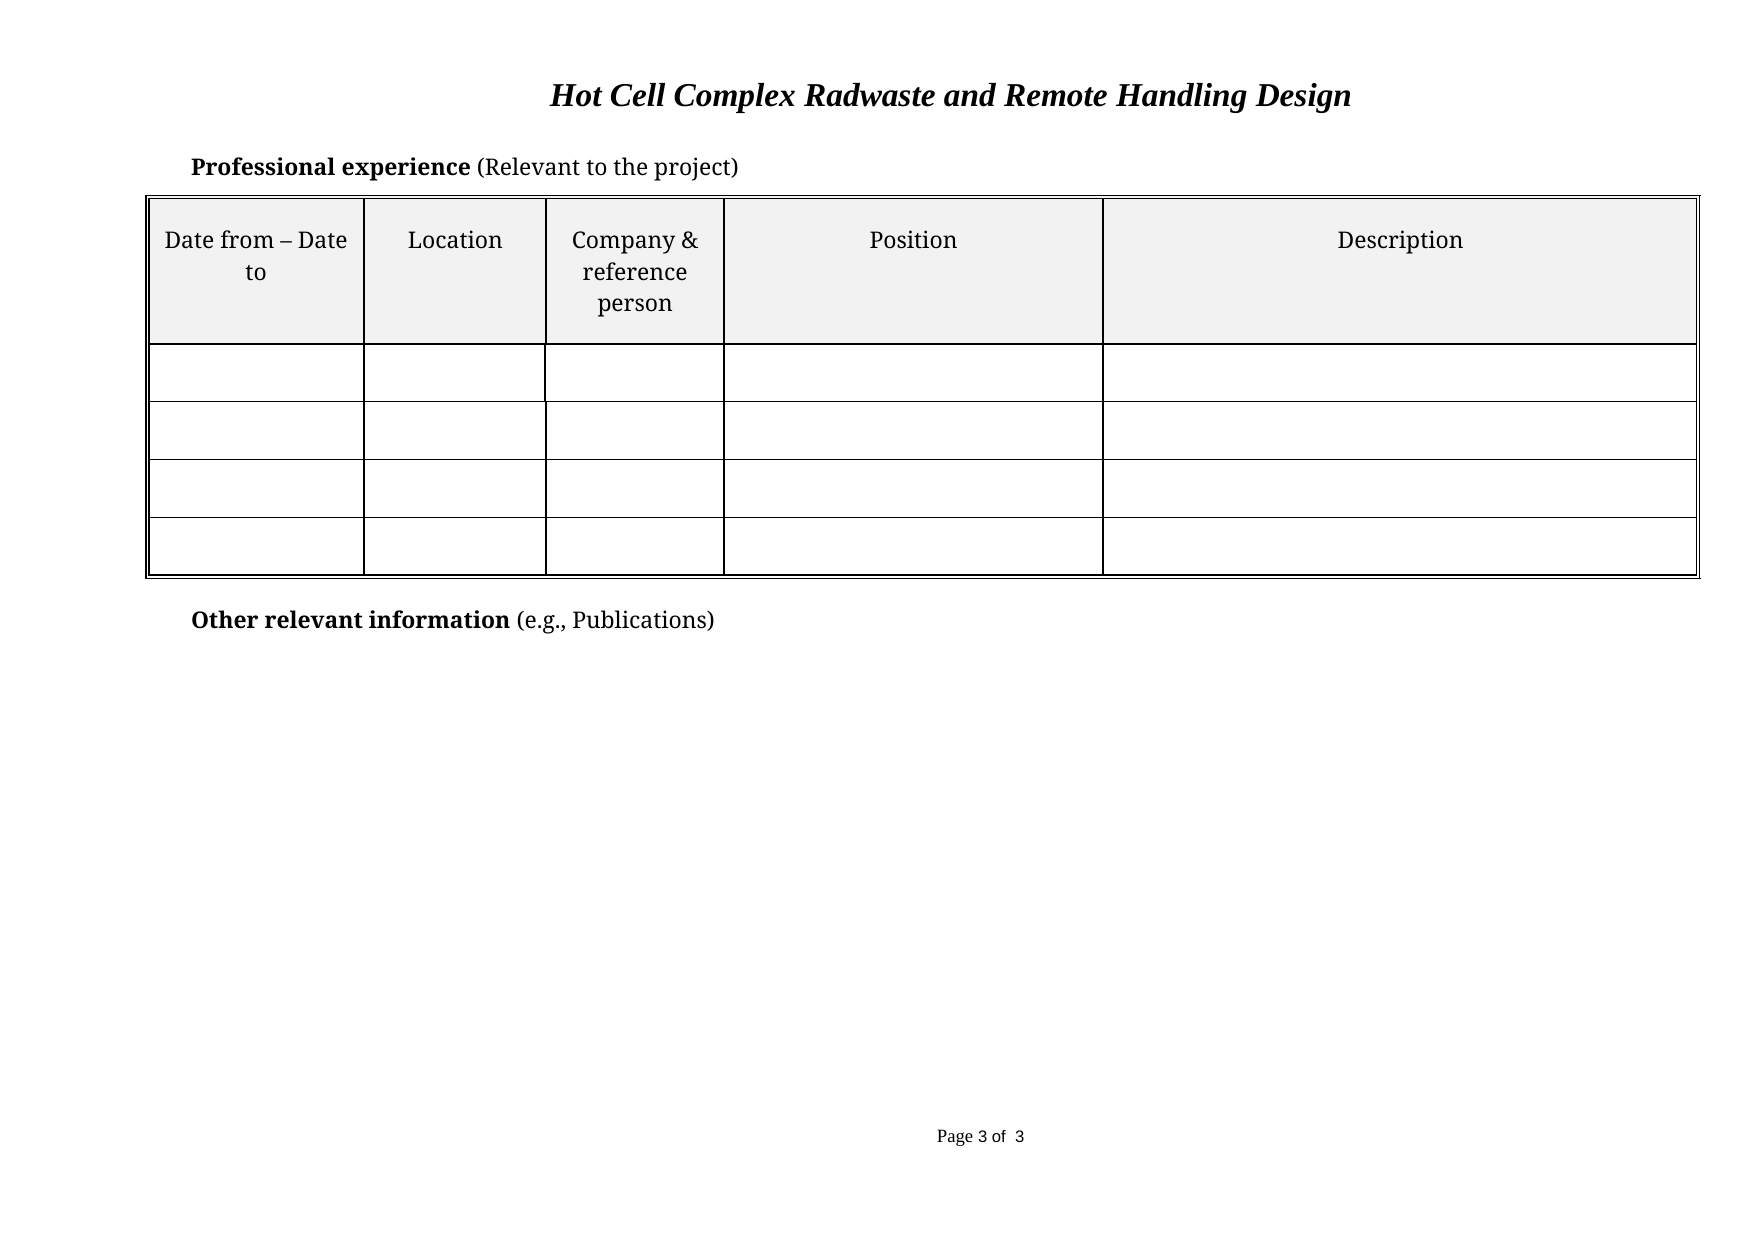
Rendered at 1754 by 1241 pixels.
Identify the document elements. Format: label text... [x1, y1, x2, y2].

table_header Date from – Date to [150, 199, 363, 343]
table_cell [547, 518, 723, 574]
table_cell [1104, 460, 1696, 516]
table_cell [365, 345, 544, 401]
table_cell [1104, 518, 1696, 574]
table_cell [150, 345, 363, 401]
table_header Company & reference person [547, 199, 723, 343]
table_cell [725, 460, 1102, 516]
table_cell [725, 345, 1102, 401]
table_cell [365, 518, 545, 574]
table_cell [1104, 345, 1696, 401]
table_cell [150, 518, 363, 574]
table_cell [547, 460, 723, 516]
table_cell [725, 402, 1102, 459]
table_cell [546, 345, 723, 401]
table_cell [150, 460, 363, 516]
table_header Description [1104, 199, 1696, 343]
text Other relevant information (e.g., Publications) [103, 604, 1636, 635]
table_cell [365, 460, 545, 516]
text Professional experience (Relevant to the project) [103, 151, 1636, 182]
table_cell [150, 402, 363, 459]
table_header Position [725, 199, 1102, 343]
table_cell [547, 402, 723, 459]
table_cell [365, 402, 545, 459]
table_header Location [365, 199, 545, 343]
table_cell [725, 518, 1102, 574]
table_cell [1104, 402, 1696, 459]
